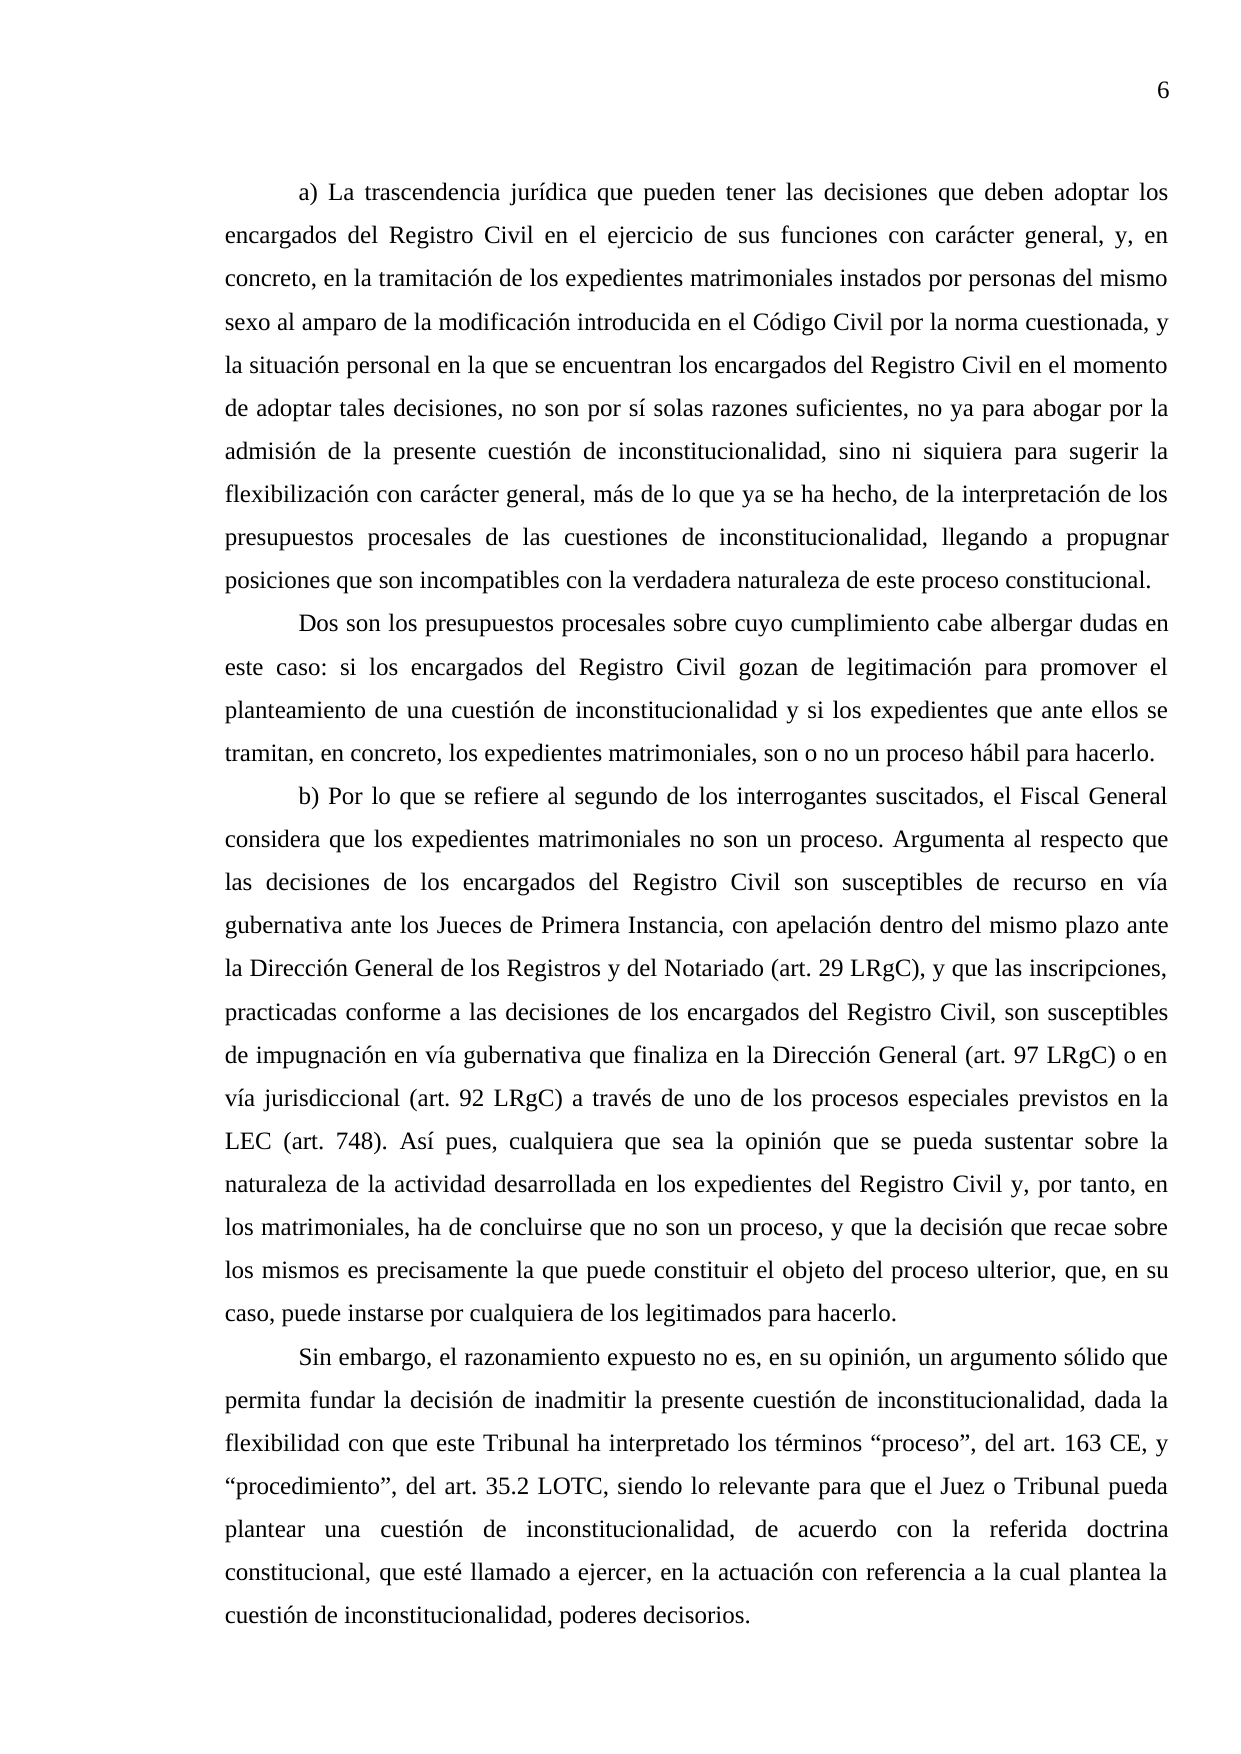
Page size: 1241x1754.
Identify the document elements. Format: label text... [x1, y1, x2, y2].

text a) La trascendencia jurídica que pueden tener las decisiones que deben adoptar los encargados del Registro Civil en el ejercicio de sus funciones con carácter general, y, en concreto, en la tramitación de los expedientes matrimoniales instados por personas del mismo sexo al amparo de la modificación introducida en el Código Civil por la norma cuestionada, y la situación personal en la que se encuentran los encargados del Registro Civil en el momento de adoptar tales decisiones, no son por sí solas razones suficientes, no ya para abogar por la admisión de la presente cuestión de inconstitucionalidad, sino ni siquiera para sugerir la flexibilización con carácter general, más de lo que ya se ha hecho, de la interpretación de los presupuestos procesales de las cuestiones de inconstitucionalidad, llegando a propugnar posiciones que son incompatibles con la verdadera naturaleza de este proceso constitucional. [224, 177, 1169, 594]
text Sin embargo, el razonamiento expuesto no es, en su opinión, un argumento sólido que permita fundar la decisión de inadmitir la presente cuestión de inconstitucionalidad, dada la flexibilidad con que este Tribunal ha interpretado los términos “proceso”, del art. 163 CE, y “procedimiento”, del art. 35.2 LOTC, siendo lo relevante para que el Juez o Tribunal pueda plantear una cuestión de inconstitucionalidad, de acuerdo con la referida doctrina constitucional, que esté llamado a ejercer, en la actuación con referencia a la cual plantea la cuestión de inconstitucionalidad, poderes decisorios. [224, 1342, 1169, 1629]
text Dos son los presupuestos procesales sobre cuyo cumplimiento cabe albergar dudas en este caso: si los encargados del Registro Civil gozan de legitimación para promover el planteamiento de una cuestión de inconstitucionalidad y si los expedientes que ante ellos se tramitan, en concreto, los expedientes matrimoniales, son o no un proceso hábil para hacerlo. [224, 608, 1169, 767]
text b) Por lo que se refiere al segundo de los interrogantes suscitados, el Fiscal General considera que los expedientes matrimoniales no son un proceso. Argumenta al respecto que las decisiones de los encargados del Registro Civil son susceptibles de recurso en vía gubernativa ante los Jueces de Primera Instancia, con apelación dentro del mismo plazo ante la Dirección General de los Registros y del Notariado (art. 29 LRgC), y que las inscripciones, practicadas conforme a las decisiones de los encargados del Registro Civil, son susceptibles de impugnación en vía gubernativa que finaliza en la Dirección General (art. 97 LRgC) o en vía jurisdiccional (art. 92 LRgC) a través de uno de los procesos especiales previstos en la LEC (art. 748). Así pues, cualquiera que sea la opinión que se pueda sustentar sobre la naturaleza de la actividad desarrollada en los expedientes del Registro Civil y, por tanto, en los matrimoniales, ha de concluirse que no son un proceso, y que la decisión que recae sobre los mismos es precisamente la que puede constituir el objeto del proceso ulterior, que, en su caso, puede instarse por cualquiera de los legitimados para hacerlo. [224, 781, 1169, 1327]
